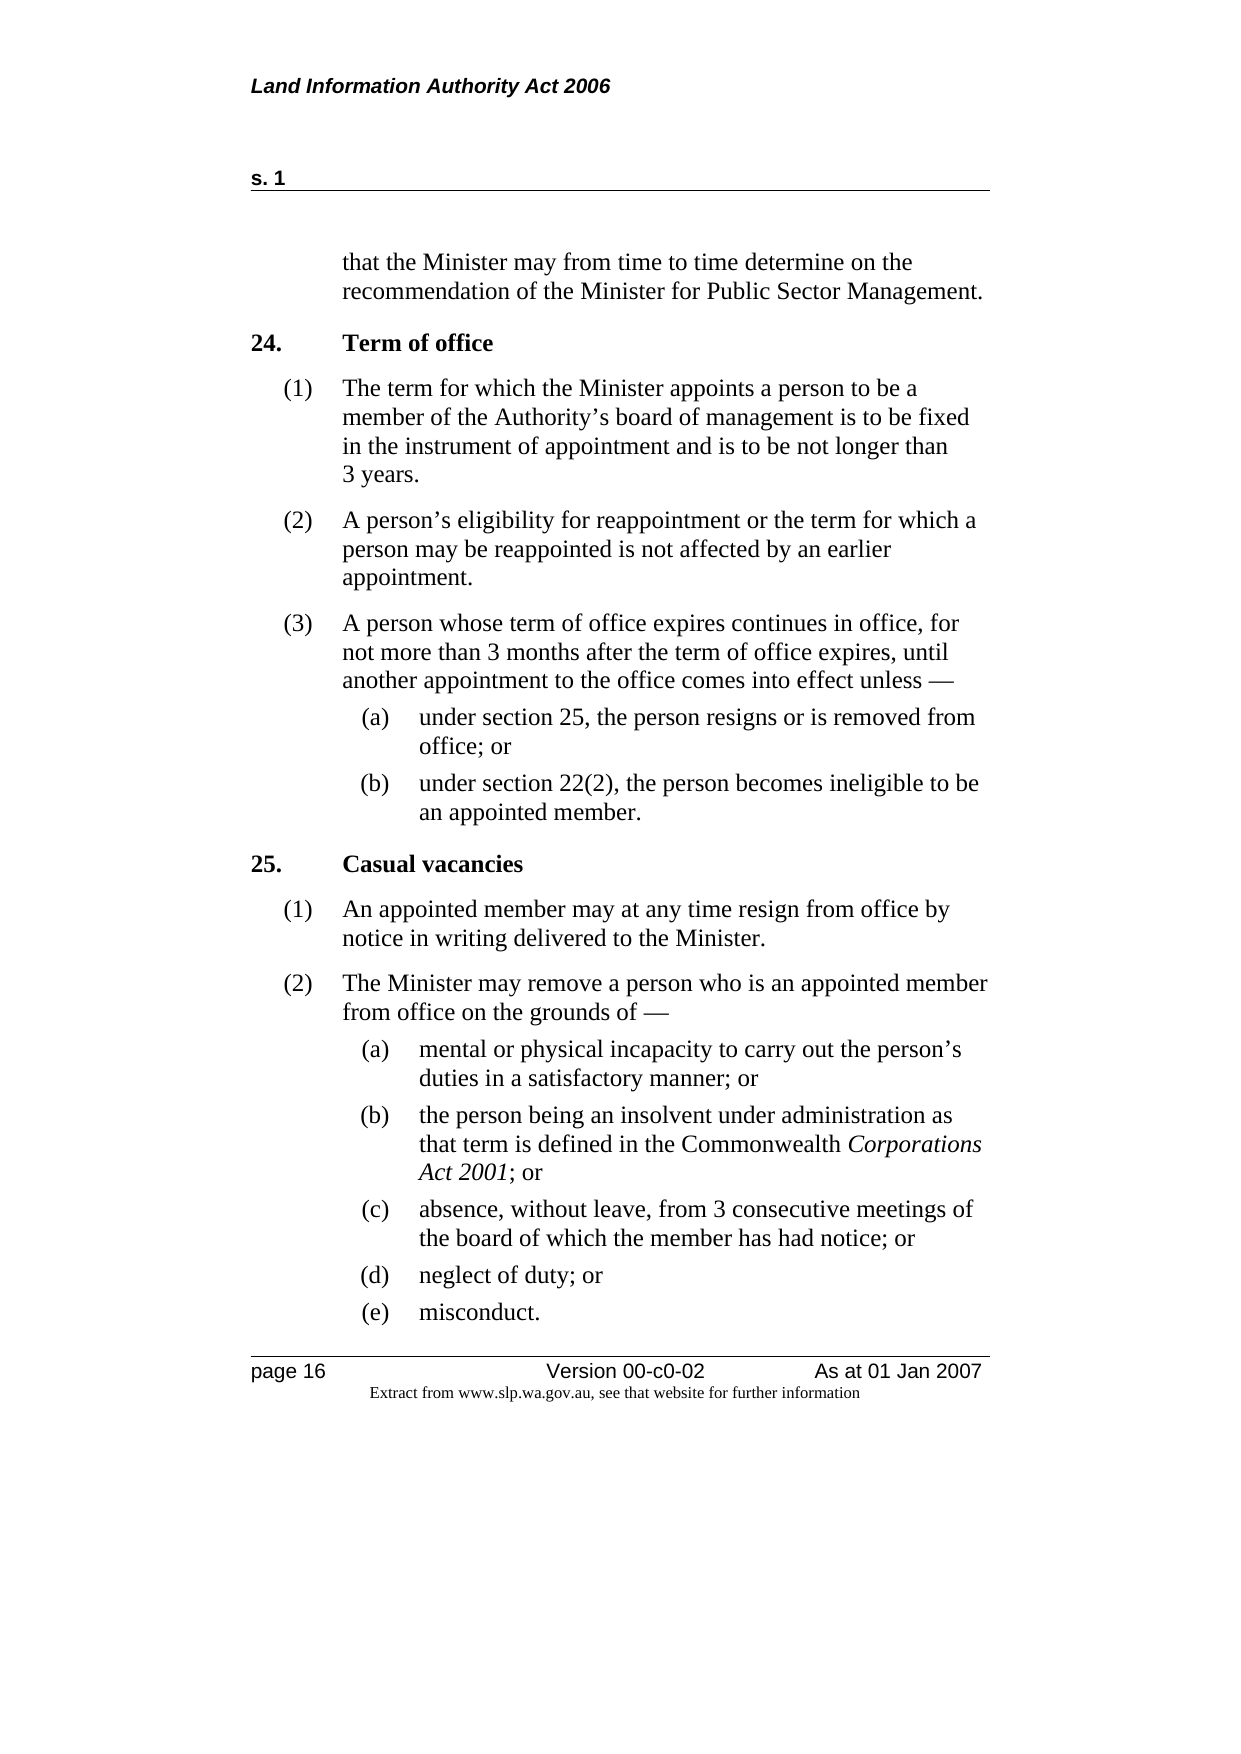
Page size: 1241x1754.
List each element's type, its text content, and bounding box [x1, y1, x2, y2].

text (1) The term for which the Minister appoints a person to be a member of the Authority’s board of management is to be fixed in the instrument of appointment and is to be not longer than 3 years. [251, 373, 990, 488]
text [251, 247, 990, 305]
text (b) the person being an insolvent under administration as that term is defined in the Commonwealth Corporations Act 2001; or [251, 1100, 990, 1186]
text (2) A person’s eligibility for reappointment or the term for which a person may be reappointed is not affected by an earlier appointment. [251, 505, 990, 591]
text (b) under section 22(2), the person becomes ineligible to be an appointed member. [251, 768, 990, 826]
text (2) The Minister may remove a person who is an appointed member from office on the grounds of — [251, 968, 990, 1026]
text (3) A person whose term of office expires continues in office, for not more than 3 months after the term of office expires, until another appointment to the office comes into effect unless — [251, 608, 990, 694]
subtitle 24. Term of office [251, 328, 990, 357]
text (1) An appointed member may at any time resign from office by notice in writing delivered to the Minister. [251, 894, 990, 952]
text (a) under section 25, the person resigns or is removed from office; or [251, 702, 990, 760]
text (c) absence, without leave, from 3 consecutive meetings of the board of which the member has had notice; or [251, 1194, 990, 1252]
text (d) neglect of duty; or [251, 1260, 990, 1289]
text (e) misconduct. [251, 1297, 990, 1326]
text (a) mental or physical incapacity to carry out the person’s duties in a satisfactory manner; or [251, 1034, 990, 1092]
subtitle 25. Casual vacancies [251, 849, 990, 877]
